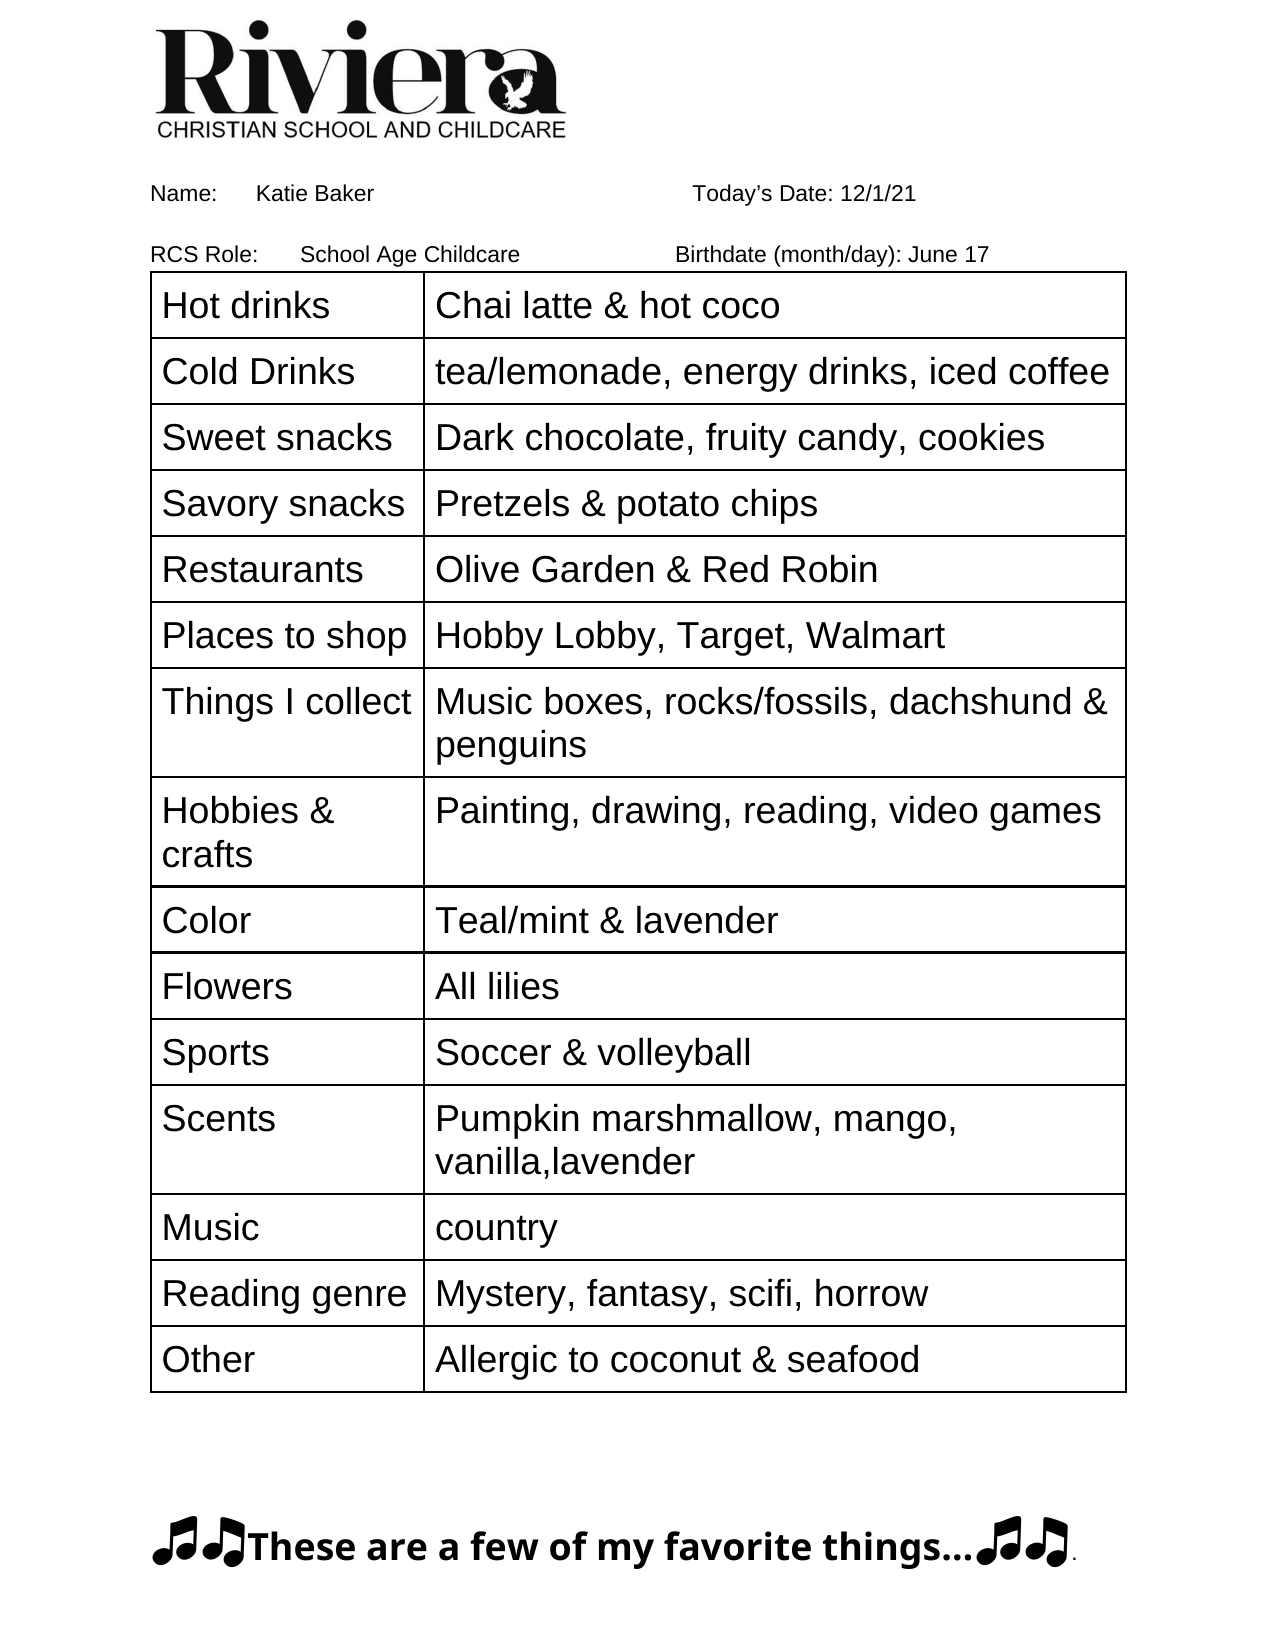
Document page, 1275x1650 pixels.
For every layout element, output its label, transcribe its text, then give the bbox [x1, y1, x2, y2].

table_cell Savory snacks [152, 471, 423, 535]
table_cell Hobby Lobby, Target, Walmart [425, 603, 1125, 667]
table_cell Olive Garden & Red Robin [425, 537, 1125, 601]
table_cell Pretzels & potato chips [425, 471, 1125, 535]
text RCS Role: School Age Childcare Birthdate (month/day): June 17 [150, 241, 1125, 267]
table_header Chai latte & hot coco [425, 273, 1125, 337]
table_cell country [425, 1195, 1125, 1259]
table_cell Restaurants [152, 537, 423, 601]
text Name: Katie Baker Today’s Date: 12/1/21 [150, 180, 1125, 207]
table_cell Sweet snacks [152, 405, 423, 469]
table_cell Allergic to coconut & seafood [425, 1327, 1125, 1391]
table_cell Music [152, 1195, 423, 1259]
table_cell Mystery, fantasy, scifi, horrow [425, 1261, 1125, 1325]
picture [150, 18, 567, 139]
table_header Hot drinks [152, 273, 423, 337]
table_cell Places to shop [152, 603, 423, 667]
table_cell Hobbies & crafts [152, 778, 423, 885]
table_cell Reading genre [152, 1261, 423, 1325]
table_cell Sports [152, 1020, 423, 1083]
table_cell Cold Drinks [152, 339, 423, 403]
table_cell Pumpkin marshmallow, mango, vanilla,lavender [425, 1086, 1125, 1193]
table_cell Dark chocolate, fruity candy, cookies [425, 405, 1125, 469]
table_cell Soccer & volleyball [425, 1020, 1125, 1083]
table_cell Color [152, 888, 423, 951]
table_cell Other [152, 1327, 423, 1391]
table_cell Music boxes, rocks/fossils, dachshund & penguins [425, 669, 1125, 776]
table_cell Painting, drawing, reading, video games [425, 778, 1125, 885]
table_cell Things I collect [152, 669, 423, 776]
table_cell Flowers [152, 954, 423, 1017]
table_cell Teal/mint & lavender [425, 888, 1125, 951]
table_cell All lilies [425, 954, 1125, 1017]
table_cell tea/lemonade, energy drinks, iced coffee [425, 339, 1125, 403]
table_cell Scents [152, 1086, 423, 1193]
